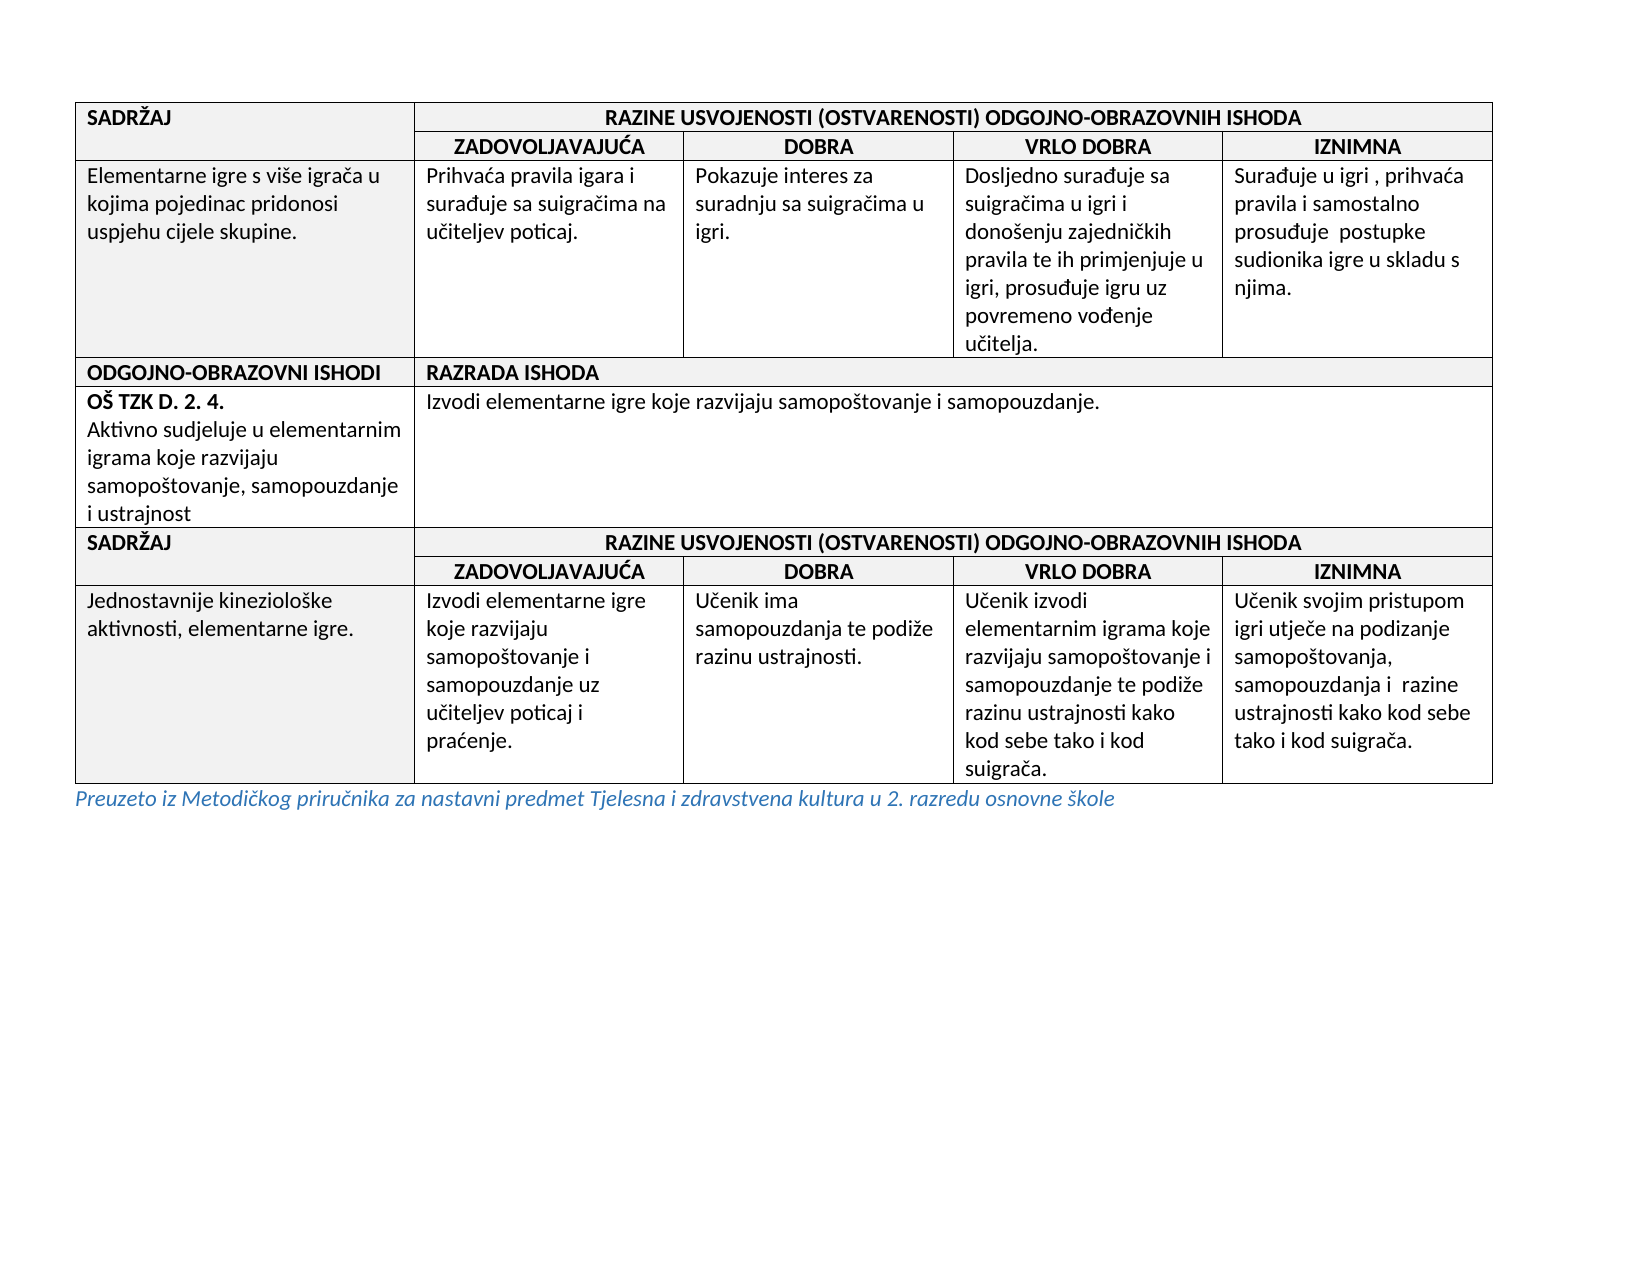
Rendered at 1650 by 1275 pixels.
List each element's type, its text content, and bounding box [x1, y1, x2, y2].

table_cell ODGOJNO-OBRAZOVNI ISHODI [76, 358, 414, 386]
table_cell Prihvaća pravila igara i surađuje sa suigračima na učiteljev poticaj. [415, 161, 683, 357]
table_cell VRLO DOBRA [954, 132, 1222, 160]
table_cell SADRŽAJ [76, 103, 414, 160]
table_cell Pokazuje interes za suradnju sa suigračima u igri. [684, 161, 953, 357]
table_cell IZNIMNA [1223, 557, 1492, 585]
table_cell Dosljedno surađuje sa suigračima u igri i donošenju zajedničkih pravila te ih primjenjuje u igri, prosuđuje igru uz povremeno vođenje učitelja. [954, 161, 1222, 357]
table_cell Učenik ima samopouzdanja te podiže razinu ustrajnosti. [684, 586, 953, 783]
table_cell ZADOVOLJAVAJUĆA [415, 132, 683, 160]
table_cell Elementarne igre s više igrača u kojima pojedinac pridonosi uspjehu cijele skupine. [76, 161, 414, 357]
text Preuzeto iz Metodičkog priručnika za nastavni predmet Tjelesna i zdravstvena kultura u 2. razredu osnovne škole [75, 784, 1575, 812]
table_cell RAZRADA ISHODA [415, 358, 1492, 386]
table_cell SADRŽAJ [76, 528, 414, 585]
table_cell Izvodi elementarne igre koje razvijaju samopoštovanje i samopouzdanje. [415, 387, 1492, 527]
table_cell Izvodi elementarne igre koje razvijaju samopoštovanje i samopouzdanje uz učiteljev poticaj i praćenje. [415, 586, 683, 783]
table_cell ZADOVOLJAVAJUĆA [415, 557, 683, 585]
table_cell Učenik svojim pristupom igri utječe na podizanje samopoštovanja, samopouzdanja i razine ustrajnosti kako kod sebe tako i kod suigrača. [1223, 586, 1492, 783]
table_cell OŠ TZK D. 2. 4. Aktivno sudjeluje u elementarnim igrama koje razvijaju samopoštovanje, samopouzdanje i ustrajnost [76, 387, 414, 527]
table_cell DOBRA [684, 557, 953, 585]
table_cell Jednostavnije kineziološke aktivnosti, elementarne igre. [76, 586, 414, 783]
table_cell VRLO DOBRA [954, 557, 1222, 585]
table_cell IZNIMNA [1223, 132, 1492, 160]
table_cell DOBRA [684, 132, 953, 160]
table_cell RAZINE USVOJENOSTI (OSTVARENOSTI) ODGOJNO-OBRAZOVNIH ISHODA [415, 103, 1492, 131]
table_cell Surađuje u igri , prihvaća pravila i samostalno prosuđuje postupke sudionika igre u skladu s njima. [1223, 161, 1492, 357]
table_cell RAZINE USVOJENOSTI (OSTVARENOSTI) ODGOJNO-OBRAZOVNIH ISHODA [415, 528, 1492, 556]
table_cell Učenik izvodi elementarnim igrama koje razvijaju samopoštovanje i samopouzdanje te podiže razinu ustrajnosti kako kod sebe tako i kod suigrača. [954, 586, 1222, 783]
